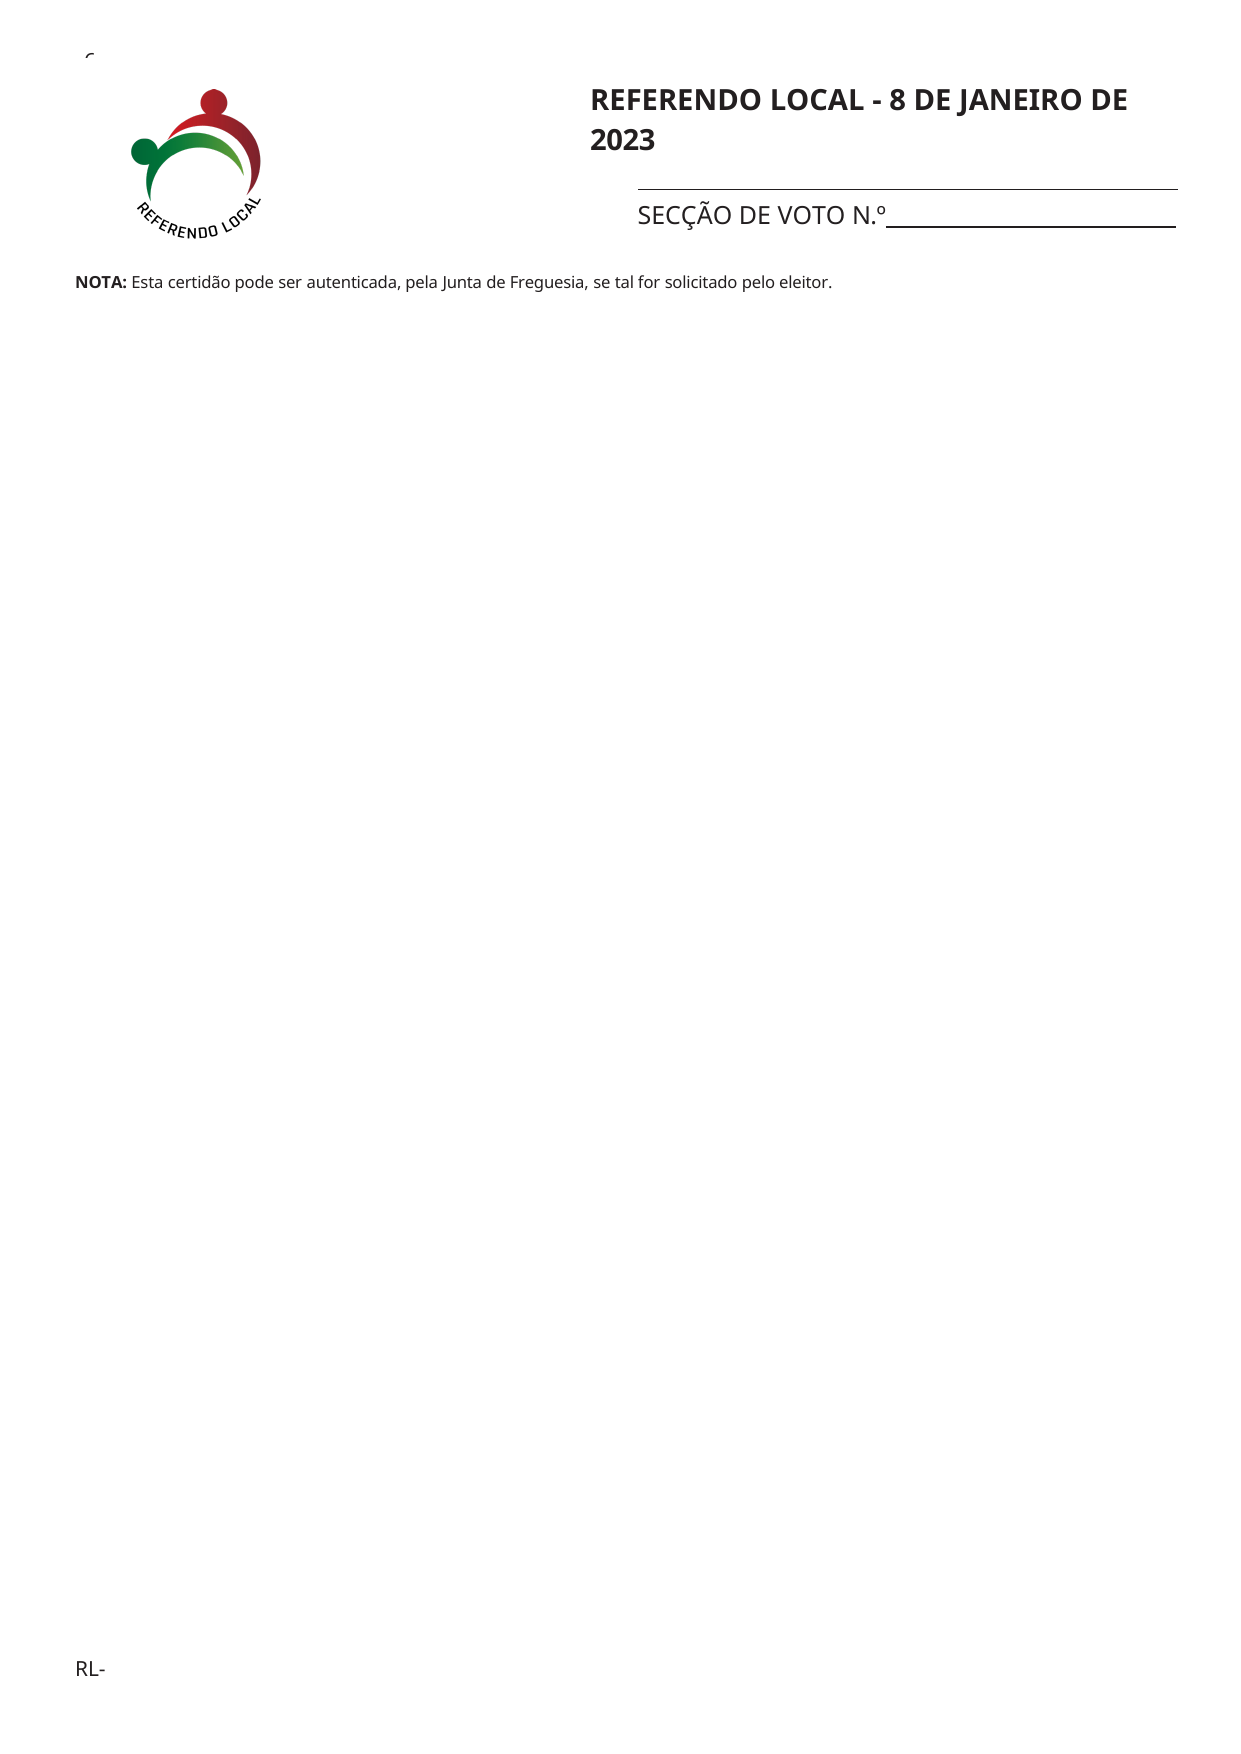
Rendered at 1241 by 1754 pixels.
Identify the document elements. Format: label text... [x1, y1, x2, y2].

picture [127, 89, 267, 254]
text NOTA: Esta certidão pode ser autenticada, pela Junta de Freguesia, se tal for solicitado pelo eleitor. [75, 271, 1178, 293]
